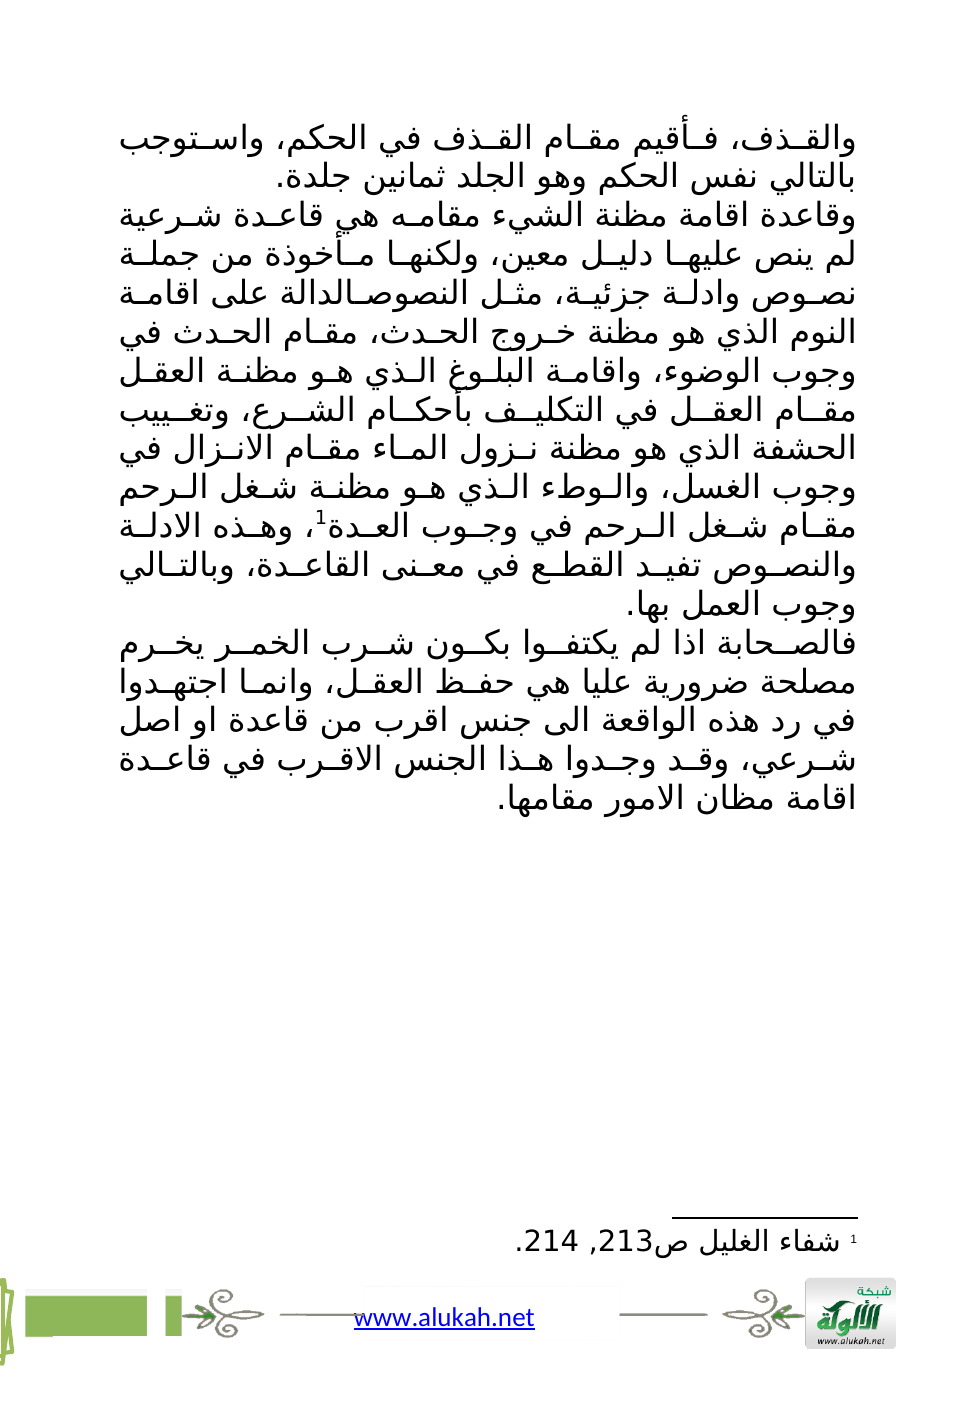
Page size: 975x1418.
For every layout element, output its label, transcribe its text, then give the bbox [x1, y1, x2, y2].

text فالصحابة اذا لم يكتفوا بكون شرب الخمر يخرم مصلحة ضرورية عليا هي حفظ العقل، وانما اجتهدوا في رد هذه الواقعة الى جنس اقرب من قاعدة او اصل شرعي، وقد وجدوا هذا الجنس الاقرب في قاعدة اقامة مظان الامور مقامها. [118, 623, 857, 817]
text وقاعدة اقامة مظنة الشيء مقامه هي قاعدة شرعية لم ينص عليها دليل معين، ولكنها مأخوذة من جملة نصوص وادلة جزئية، مثل النصوصالدالة على اقامة النوم الذي هو مظنة خروج الحدث، مقام الحدث في وجوب الوضوء، واقامة البلوغ الذي هو مظنة العقل مقام العقل في التكليف بأحكام الشرع، وتغييب الحشفة الذي هو مظنة نزول الماء مقام الانزال في وجوب الغسل، والوطء الذي هو مظنة شغل الرحم مقام شغل الرحم في وجوب العدة، وهذه الادلة والنصوص تفيد القطع في معنى القاعدة، وبالتالي وجوب العمل بها. [118, 196, 857, 623]
picture [23, 1274, 895, 1356]
